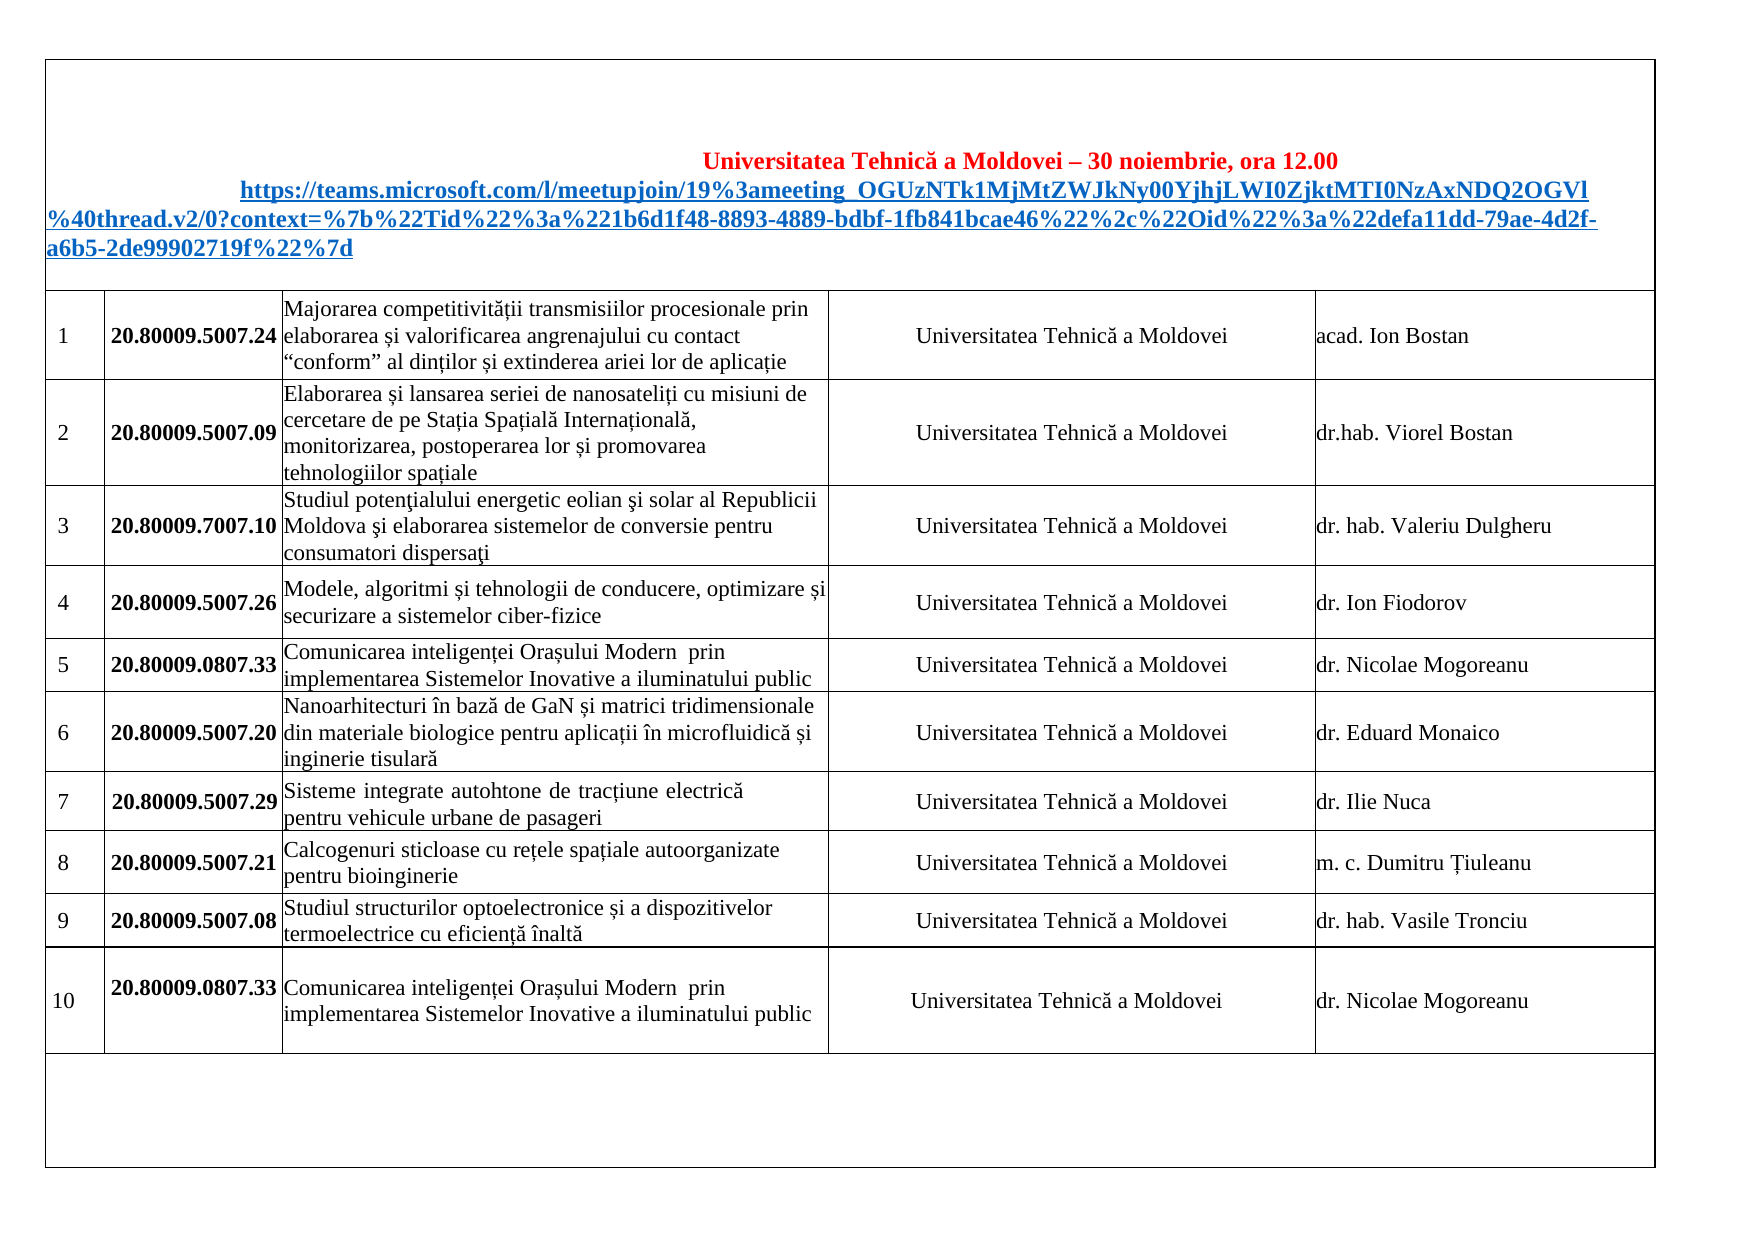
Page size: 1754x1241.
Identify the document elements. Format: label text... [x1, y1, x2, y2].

table_cell 20.80009.5007.08 [105, 894, 282, 946]
table_cell Studiul potenţialului energetic eolian şi solar al Republicii Moldova şi elaborarea sistemelor de conversie pentru consumatori dispersaţi [283, 486, 828, 565]
table_cell 20.80009.0807.33 [105, 948, 282, 1053]
table_cell 20.80009.0807.33 [105, 639, 282, 691]
table_cell 20.80009.5007.29 [105, 772, 282, 830]
table_cell Universitatea Tehnică a Moldovei [829, 948, 1315, 1053]
table_cell Universitatea Tehnică a Moldovei [829, 380, 1315, 485]
table_cell Universitatea Tehnică a Moldovei [829, 291, 1315, 379]
table_cell 20.80009.5007.26 [105, 566, 282, 637]
table_cell Universitatea Tehnică a Moldovei [829, 639, 1315, 691]
table_cell 2 [46, 380, 104, 485]
table_cell dr. hab. Valeriu Dulgheru [1316, 486, 1654, 565]
table_cell 10 [46, 948, 104, 1053]
table_cell dr. Ion Fiodorov [1316, 566, 1654, 637]
table_cell m. c. Dumitru Țiuleanu [1316, 831, 1654, 893]
table_cell dr. hab. Vasile Tronciu [1316, 894, 1654, 946]
table_cell Universitatea Tehnică a Moldovei [829, 894, 1315, 946]
table_cell 5 [46, 639, 104, 691]
table_cell 6 [46, 692, 104, 771]
table_cell 20.80009.5007.21 [105, 831, 282, 893]
table_cell Universitatea Tehnică a Moldovei [829, 772, 1315, 830]
table_cell dr. Nicolae Mogoreanu [1316, 639, 1654, 691]
table_cell 9 [46, 894, 104, 946]
table_cell 20.80009.5007.20 [105, 692, 282, 771]
table_cell Comunicarea inteligenței Orașului Modern prin implementarea Sistemelor Inovative a iluminatului public [283, 639, 828, 691]
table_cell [46, 1054, 1654, 1167]
table_cell Modele, algoritmi și tehnologii de conducere, optimizare și securizare a sistemelor ciber-fizice [283, 566, 828, 637]
table_cell 20.80009.7007.10 [105, 486, 282, 565]
table_cell 1 [46, 291, 104, 379]
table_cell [46, 60, 1654, 290]
table_cell Nanoarhitecturi în bază de GaN și matrici tridimensionale din materiale biologice pentru aplicații în microfluidică și inginerie tisulară [283, 692, 828, 771]
table_cell 8 [46, 831, 104, 893]
table_cell dr.hab. Viorel Bostan [1316, 380, 1654, 485]
table_cell dr. Nicolae Mogoreanu [1316, 948, 1654, 1053]
table_cell Comunicarea inteligenței Orașului Modern prin implementarea Sistemelor Inovative a iluminatului public [283, 948, 828, 1053]
table_cell Sisteme integrate autohtone de tracțiune electrică pentru vehicule urbane de pasageri [283, 772, 828, 830]
table_cell 3 [46, 486, 104, 565]
table_cell Universitatea Tehnică a Moldovei [829, 692, 1315, 771]
table_cell acad. Ion Bostan [1316, 291, 1654, 379]
table_cell Universitatea Tehnică a Moldovei [829, 486, 1315, 565]
table_cell 20.80009.5007.24 [105, 291, 282, 379]
table_cell Universitatea Tehnică a Moldovei [829, 566, 1315, 637]
table_cell 20.80009.5007.09 [105, 380, 282, 485]
table_cell Calcogenuri sticloase cu rețele spațiale autoorganizate pentru bioinginerie [283, 831, 828, 893]
table_cell dr. Ilie Nuca [1316, 772, 1654, 830]
table_cell 4 [46, 566, 104, 637]
table_cell 7 [46, 772, 104, 830]
table_cell Universitatea Tehnică a Moldovei [829, 831, 1315, 893]
table_cell Elaborarea și lansarea seriei de nanosateliți cu misiuni de cercetare de pe Stația Spațială Internațională, monitorizarea, postoperarea lor și promovarea tehnologiilor spațiale [283, 380, 828, 485]
table_cell Majorarea competitivității transmisiilor procesionale prin elaborarea și valorificarea angrenajului cu contact “conform” al dinților și extinderea ariei lor de aplicație [283, 291, 828, 379]
table_cell dr. Eduard Monaico [1316, 692, 1654, 771]
table_cell Studiul structurilor optoelectronice și a dispozitivelor termoelectrice cu eficiență înaltă [283, 894, 828, 946]
